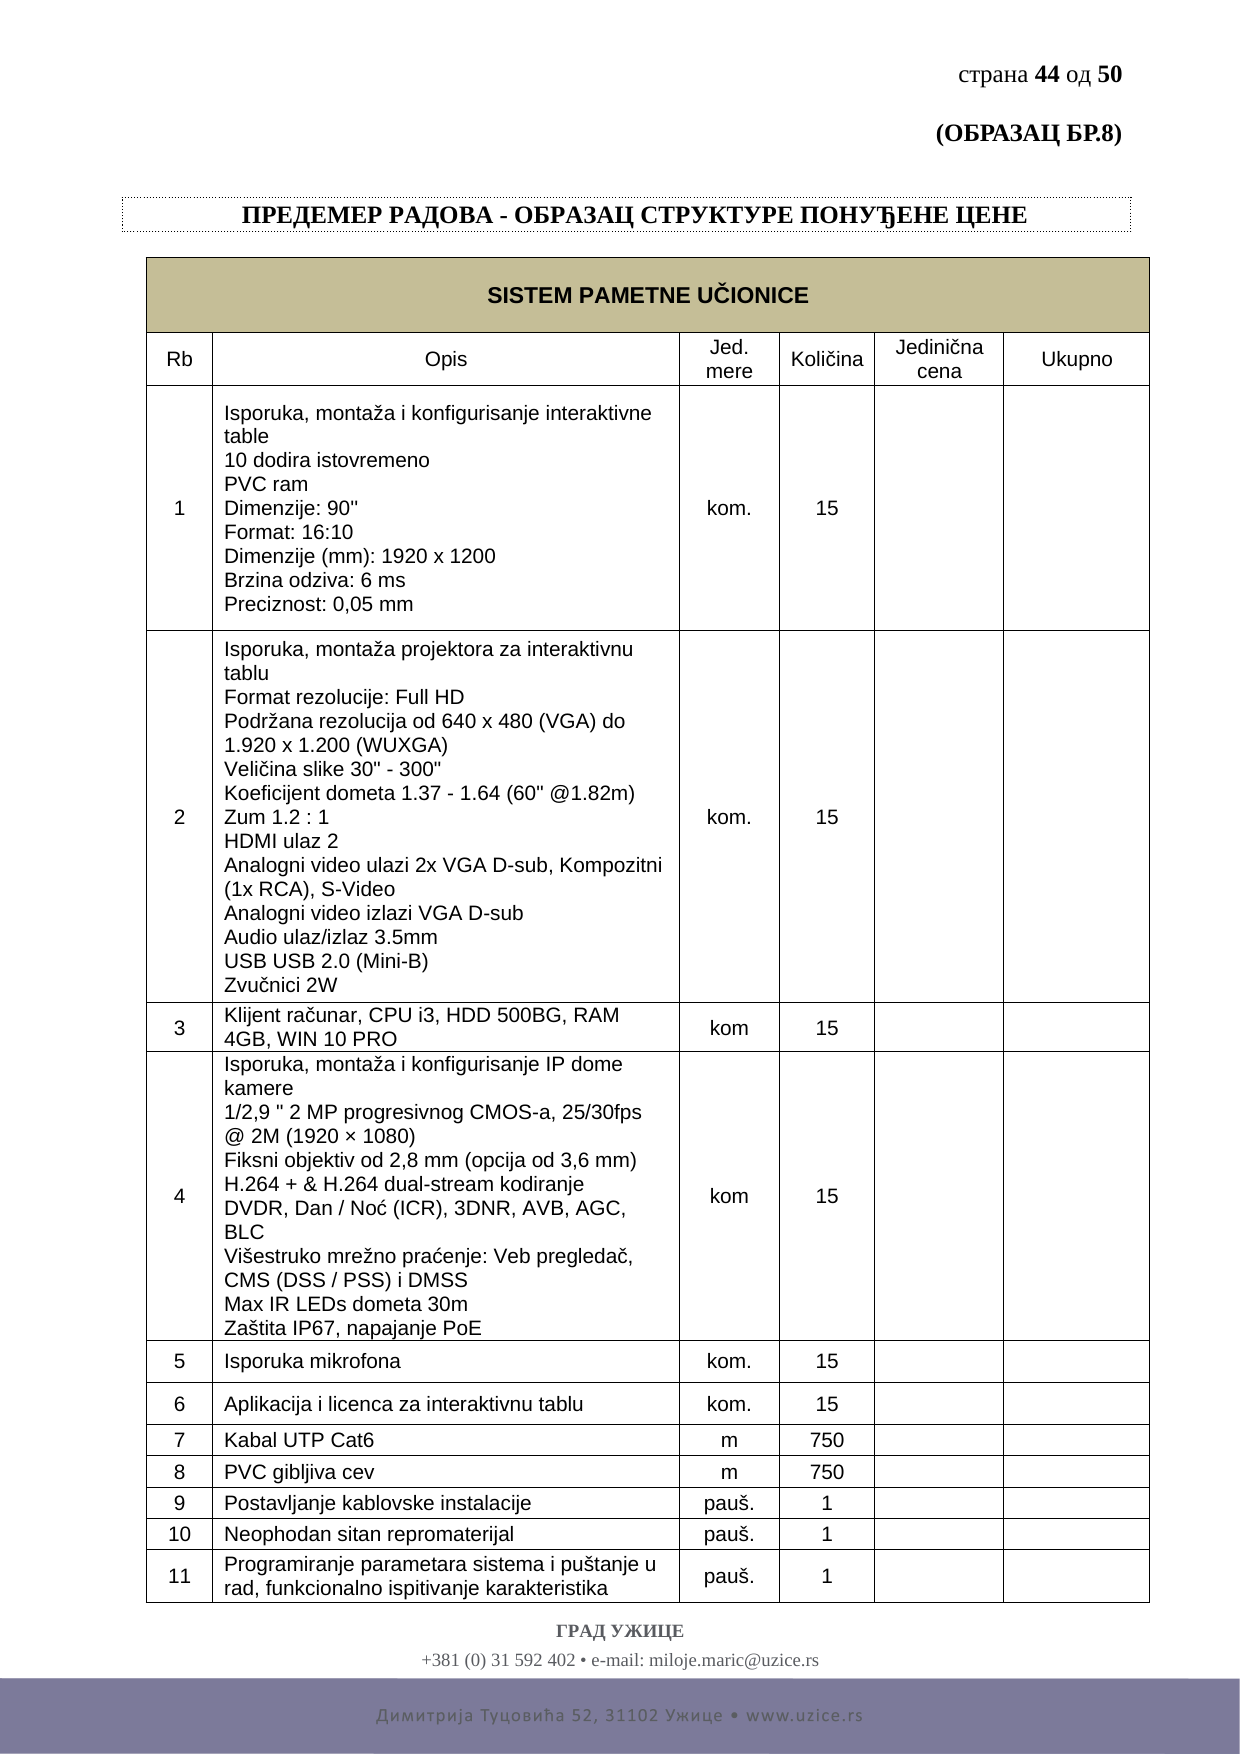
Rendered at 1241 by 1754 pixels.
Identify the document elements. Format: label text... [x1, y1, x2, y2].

table_cell 15 [780, 386, 874, 630]
text ПРЕДЕМЕР РАДОВА - ОБРАЗАЦ СТРУКТУРЕ ПОНУЂЕНЕ ЦЕНЕ [122, 197, 1131, 232]
table_cell kom. [680, 386, 779, 630]
table_cell Isporuka, montaža projektora za interaktivnu tablu Format rezolucije: Full HD Podržana rezolucija od 640 x 480 (VGA) do 1.920 x 1.200 (WUXGA) Veličina slike 30" - 300" Koeficijent dometa 1.37 - 1.64 (60" @1.82m) Zum 1.2 : 1 HDMI ulaz 2 Analogni video ulazi 2x VGA D-sub, Kompozitni (1x RCA), S-Video Analogni video izlazi VGA D-sub Audio ulaz/izlaz 3.5mm USB USB 2.0 (Mini-B) Zvučnici 2W [213, 631, 679, 1002]
table_cell [875, 1456, 1003, 1487]
picture [0, 1677, 1240, 1754]
text (ОБРАЗАЦ БР.8) [148, 118, 1122, 147]
table_cell kom. [680, 1341, 779, 1382]
table_cell [1004, 1425, 1149, 1455]
table_cell [1004, 1488, 1149, 1518]
table_cell Kabal UTP Cat6 [213, 1425, 679, 1455]
table_cell kom [680, 1003, 779, 1051]
table_cell 1 [780, 1550, 874, 1602]
table_cell Postavljanje kablovske instalacije [213, 1488, 679, 1518]
table_cell [875, 1383, 1003, 1424]
table_cell Rb [147, 333, 212, 385]
table_cell 15 [780, 631, 874, 1002]
table_cell Jedinična cena [875, 333, 1003, 385]
table_cell 6 [147, 1383, 212, 1424]
table_cell [1004, 1519, 1149, 1549]
table_cell 15 [780, 1383, 874, 1424]
table_cell [875, 1550, 1003, 1602]
table_cell pauš. [680, 1488, 779, 1518]
table_cell [1004, 386, 1149, 630]
table_cell [875, 1003, 1003, 1051]
table_cell 8 [147, 1456, 212, 1487]
table_cell [875, 631, 1003, 1002]
table_cell kom [680, 1052, 779, 1340]
table_cell 15 [780, 1341, 874, 1382]
table_cell 1 [780, 1519, 874, 1549]
table_cell 5 [147, 1341, 212, 1382]
table_cell Isporuka mikrofona [213, 1341, 679, 1382]
table_cell [1004, 631, 1149, 1002]
table_cell 15 [780, 1052, 874, 1340]
table_cell Količina [780, 333, 874, 385]
table_cell 1 [147, 386, 212, 630]
table_cell Neophodan sitan repromaterijal [213, 1519, 679, 1549]
table_cell 10 [147, 1519, 212, 1549]
table_cell kom. [680, 1383, 779, 1424]
table_cell [1004, 1456, 1149, 1487]
table_cell 4 [147, 1052, 212, 1340]
table_cell PVC gibljiva cev [213, 1456, 679, 1487]
table_cell Ukupno [1004, 333, 1149, 385]
table_cell 9 [147, 1488, 212, 1518]
table_cell Isporuka, montaža i konfigurisanje interaktivne table 10 dodira istovremeno PVC ram Dimenzije: 90'' Format: 16:10 Dimenzije (mm): 1920 x 1200 Brzina odziva: 6 ms Preciznost: 0,05 mm [213, 386, 679, 630]
table_cell [875, 1425, 1003, 1455]
table_cell [875, 1519, 1003, 1549]
table_cell Aplikacija i licenca za interaktivnu tablu [213, 1383, 679, 1424]
table_cell Klijent računar, CPU i3, HDD 500BG, RAM 4GB, WIN 10 PRO [213, 1003, 679, 1051]
table_cell [1004, 1341, 1149, 1382]
table_cell [1004, 1003, 1149, 1051]
table_cell pauš. [680, 1519, 779, 1549]
table_cell 11 [147, 1550, 212, 1602]
table_cell 2 [147, 631, 212, 1002]
table_cell 3 [147, 1003, 212, 1051]
table_cell 15 [780, 1003, 874, 1051]
table_cell Isporuka, montaža i konfigurisanje IP dome kamere 1/2,9 " 2 MP progresivnog CMOS-a, 25/30fps @ 2M (1920 × 1080) Fiksni objektiv od 2,8 mm (opcija od 3,6 mm) H.264 + & H.264 dual-stream kodiranje DVDR, Dan / Noć (ICR), 3DNR, AVB, AGC, BLC Višestruko mrežno praćenje: Veb pregledač, CMS (DSS / PSS) i DMSS Max IR LEDs dometa 30m Zaštita IP67, napajanje PoE [213, 1052, 679, 1340]
table_cell Opis [213, 333, 679, 385]
table_cell [1004, 1550, 1149, 1602]
table_cell m [680, 1456, 779, 1487]
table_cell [213, 1550, 679, 1602]
table_cell kom. [680, 631, 779, 1002]
table_cell m [680, 1425, 779, 1455]
table_header SISTEM PAMETNE UČIONICE [147, 258, 1149, 332]
table_cell 1 [780, 1488, 874, 1518]
table_cell pauš. [680, 1550, 779, 1602]
table_cell 750 [780, 1456, 874, 1487]
table_cell 7 [147, 1425, 212, 1455]
table_cell Jed. mere [680, 333, 779, 385]
table_cell [1004, 1052, 1149, 1340]
table_cell [875, 386, 1003, 630]
table_cell [875, 1052, 1003, 1340]
table_cell 750 [780, 1425, 874, 1455]
table_cell [875, 1341, 1003, 1382]
table_cell [875, 1488, 1003, 1518]
table_cell [1004, 1383, 1149, 1424]
